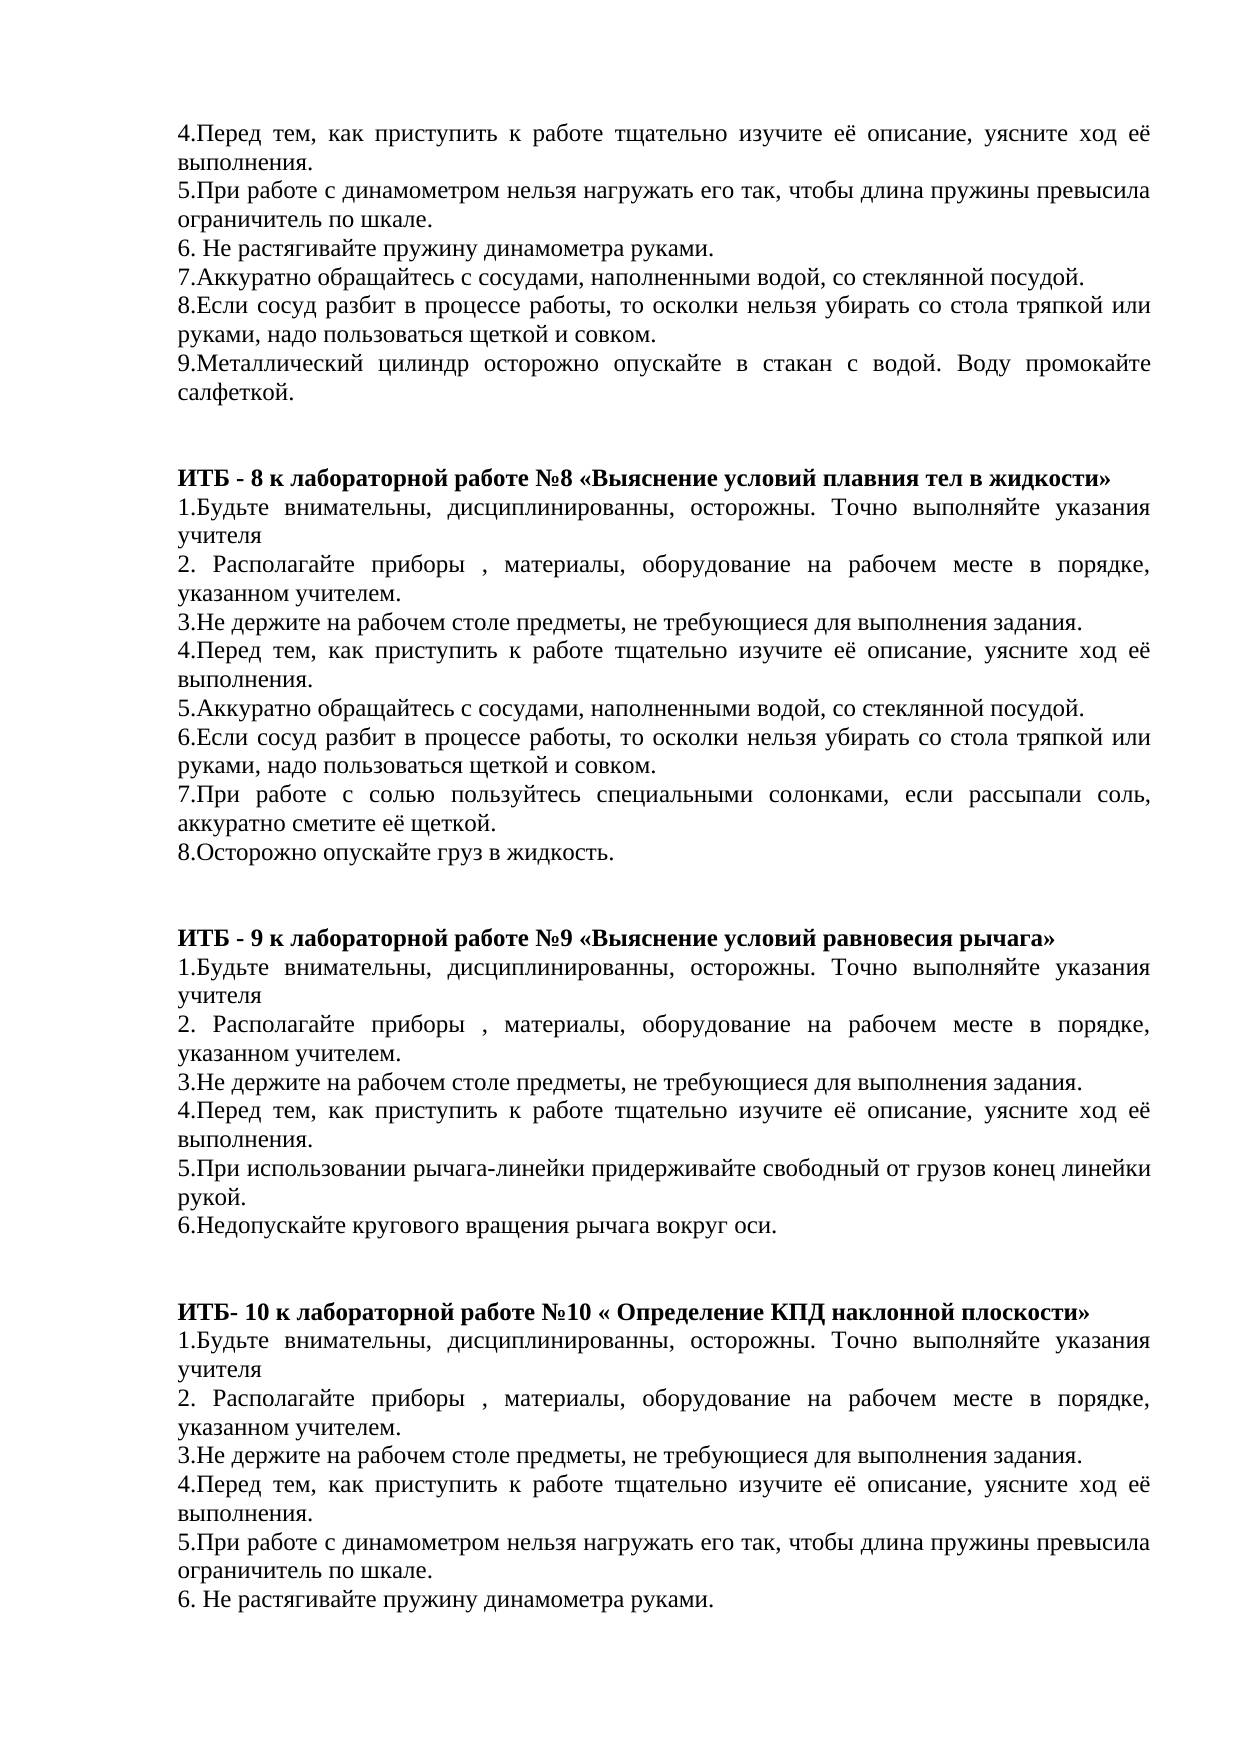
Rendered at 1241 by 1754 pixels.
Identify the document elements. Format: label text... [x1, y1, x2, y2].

text 2. Располагайте приборы , материалы, оборудование на рабочем месте в порядке, указанном учителем. [177, 1009, 1152, 1067]
text 3.Не держите на рабочем столе предметы, не требующиеся для выполнения задания. [177, 1067, 1152, 1096]
text 6.Если сосуд разбит в процессе работы, то осколки нельзя убирать со стола тряпкой или руками, надо пользоваться щеткой и совком. [177, 722, 1152, 779]
text 6. Не растягивайте пружину динамометра руками. [177, 1584, 1152, 1613]
text 5.Аккуратно обращайтесь с сосудами, наполненными водой, со стеклянной посудой. [177, 693, 1152, 722]
text 1.Будьте внимательны, дисциплинированны, осторожны. Точно выполняйте указания учителя [177, 1326, 1152, 1383]
text 2. Располагайте приборы , материалы, оборудование на рабочем месте в порядке, указанном учителем. [177, 549, 1152, 607]
text 4.Перед тем, как приступить к работе тщательно изучите её описание, уясните ход её выполнения. [177, 1469, 1152, 1527]
text 8.Если сосуд разбит в процессе работы, то осколки нельзя убирать со стола тряпкой или руками, надо пользоваться щеткой и совком. [177, 291, 1152, 348]
text 1.Будьте внимательны, дисциплинированны, осторожны. Точно выполняйте указания учителя [177, 492, 1152, 549]
text 1.Будьте внимательны, дисциплинированны, осторожны. Точно выполняйте указания учителя [177, 952, 1152, 1009]
text 5.При работе с динамометром нельзя нагружать его так, чтобы длина пружины превысила ограничитель по шкале. [177, 176, 1152, 233]
text 6. Не растягивайте пружину динамометра руками. [177, 233, 1152, 262]
text 7.Аккуратно обращайтесь с сосудами, наполненными водой, со стеклянной посудой. [177, 262, 1152, 291]
text 9.Металлический цилиндр осторожно опускайте в стакан с водой. Воду промокайте салфеткой. [177, 348, 1152, 406]
text 5.При работе с динамометром нельзя нагружать его так, чтобы длина пружины превысила ограничитель по шкале. [177, 1527, 1152, 1584]
text 7.При работе с солью пользуйтесь специальными солонками, если рассыпали соль, аккуратно сметите её щеткой. [177, 779, 1152, 837]
text ИТБ - 8 к лабораторной работе №8 «Выяснение условий плавния тел в жидкости» [177, 463, 1152, 492]
text ИТБ - 9 к лабораторной работе №9 «Выяснение условий равновесия рычага» [177, 923, 1152, 952]
text 2. Располагайте приборы , материалы, оборудование на рабочем месте в порядке, указанном учителем. [177, 1383, 1152, 1441]
text 4.Перед тем, как приступить к работе тщательно изучите её описание, уясните ход её выполнения. [177, 118, 1152, 176]
text 4.Перед тем, как приступить к работе тщательно изучите её описание, уясните ход её выполнения. [177, 636, 1152, 693]
text 3.Не держите на рабочем столе предметы, не требующиеся для выполнения задания. [177, 1441, 1152, 1469]
text ИТБ- 10 к лабораторной работе №10 « Определение КПД наклонной плоскости» [177, 1297, 1152, 1326]
text 6.Недопускайте кругового вращения рычага вокруг оси. [177, 1211, 1152, 1239]
text 4.Перед тем, как приступить к работе тщательно изучите её описание, уясните ход её выполнения. [177, 1096, 1152, 1153]
text 3.Не держите на рабочем столе предметы, не требующиеся для выполнения задания. [177, 607, 1152, 636]
text 5.При использовании рычага-линейки придерживайте свободный от грузов конец линейки рукой. [177, 1153, 1152, 1211]
text 8.Осторожно опускайте груз в жидкость. [177, 837, 1152, 866]
